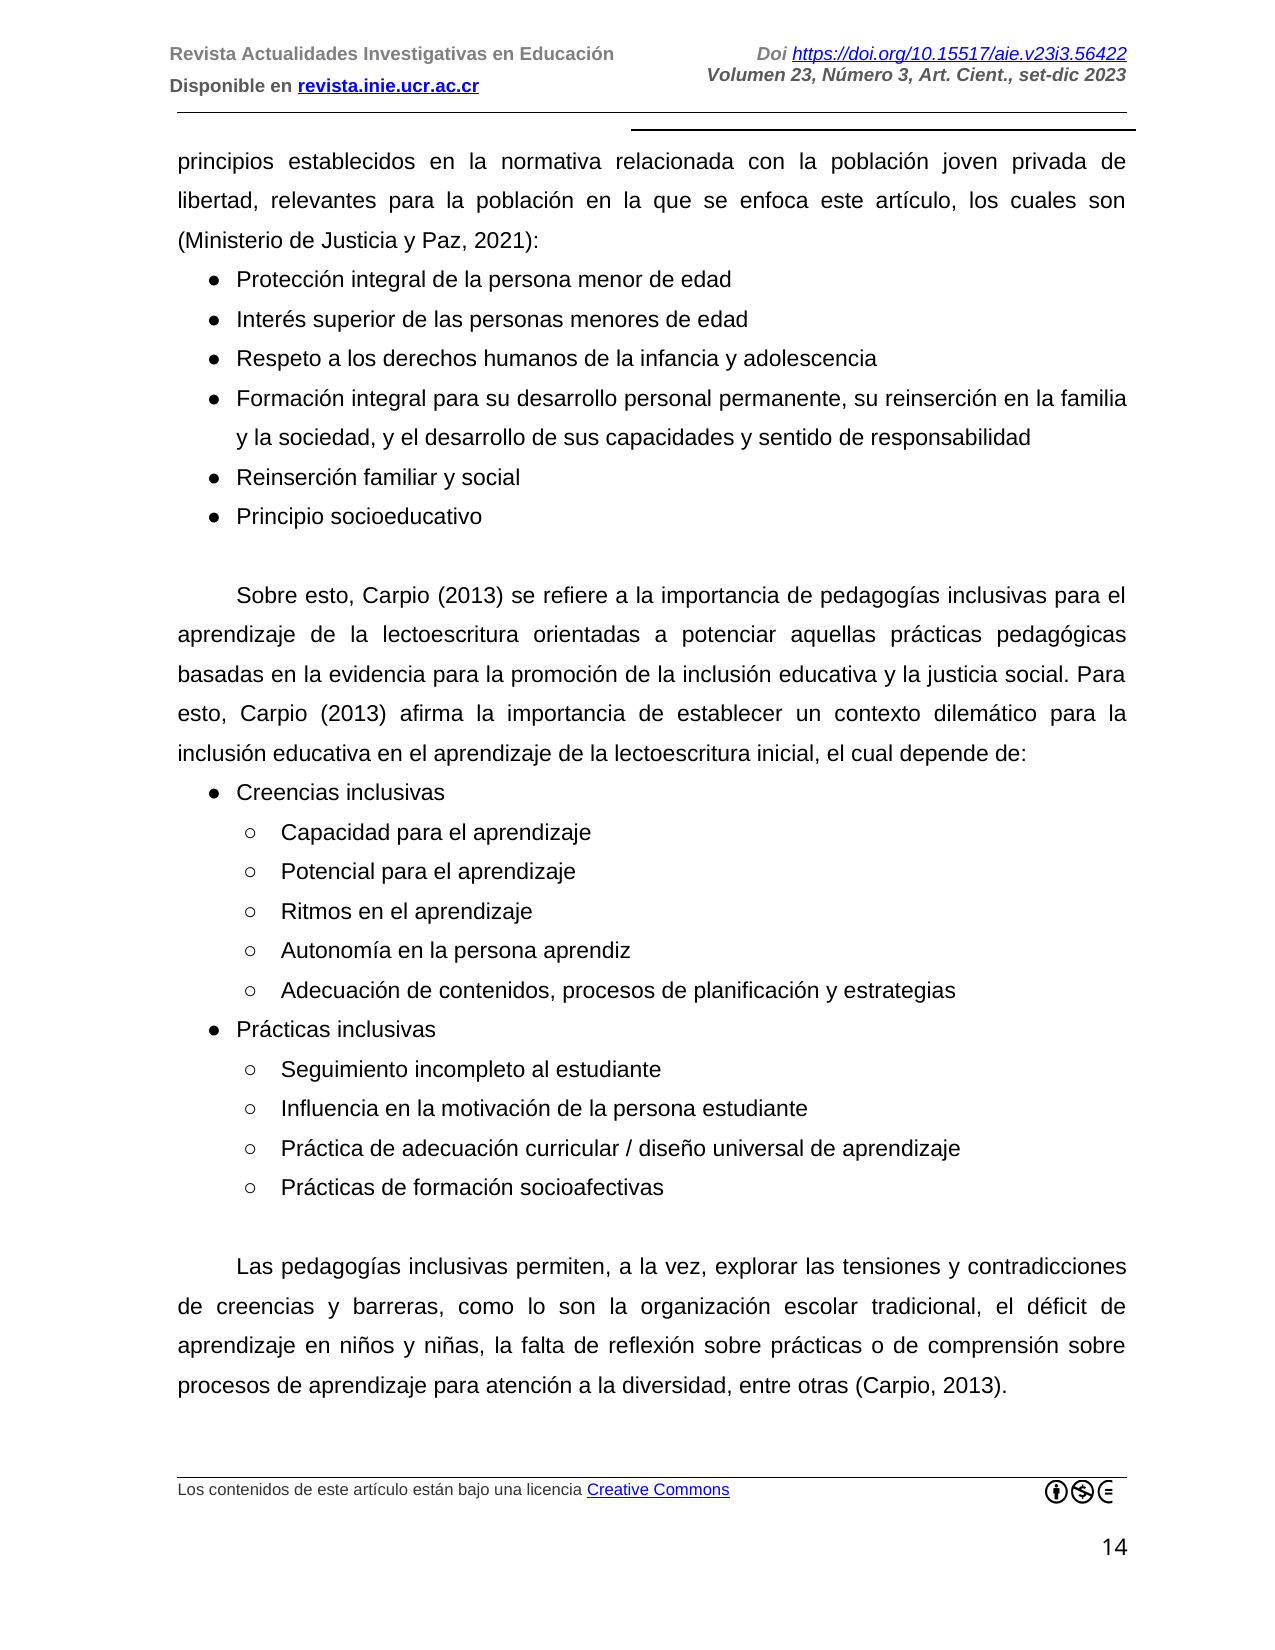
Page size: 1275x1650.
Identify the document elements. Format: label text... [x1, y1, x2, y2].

list Adecuación de contenidos, procesos de planificación y estrategias [243, 977, 1127, 1003]
list Influencia en la motivación de la persona estudiante [243, 1095, 1127, 1122]
text Sobre esto, Carpio (2013) se refiere a la importancia de pedagogías inclusivas para el aprendizaje de la lectoescritura orientadas a potenciar aquellas prácticas pedagógicas basadas en la evidencia para la promoción de la inclusión educativa y la justicia social. Para esto, Carpio (2013) afirma la importancia de establecer un contexto dilemático para la inclusión educativa en el aprendizaje de la lectoescritura inicial, el cual depende de: [177, 582, 1127, 766]
list Prácticas de formación socioafectivas [243, 1174, 1127, 1201]
list Seguimiento incompleto al estudiante [243, 1056, 1127, 1082]
list Protección integral de la persona menor de edad [207, 266, 1127, 292]
picture [1045, 1480, 1113, 1505]
list Práctica de adecuación curricular / diseño universal de aprendizaje [243, 1135, 1127, 1161]
text Las pedagogías inclusivas permiten, a la vez, explorar las tensiones y contradicciones de creencias y barreras, como lo son la organización escolar tradicional, el déficit de aprendizaje en niños y niñas, la falta de reflexión sobre prácticas o de comprensión sobre procesos de aprendizaje para atención a la diversidad, entre otras (Carpio, 2013). [177, 1253, 1127, 1398]
list Ritmos en el aprendizaje [243, 898, 1127, 924]
list Creencias inclusivas [207, 779, 1127, 806]
list Formación integral para su desarrollo personal permanente, su reinserción en la familia y la sociedad, y el desarrollo de sus capacidades y sentido de responsabilidad [207, 384, 1127, 450]
list Prácticas inclusivas [207, 1016, 1127, 1043]
list Interés superior de las personas menores de edad [207, 306, 1127, 332]
list Potencial para el aprendizaje [243, 858, 1127, 885]
list Capacidad para el aprendizaje [243, 819, 1127, 845]
list Principio socioeducativo [207, 503, 1127, 529]
list Autonomía en la persona aprendiz [243, 937, 1127, 964]
list Respeto a los derechos humanos de la infancia y adolescencia [207, 345, 1127, 371]
list Reinserción familiar y social [207, 463, 1127, 490]
